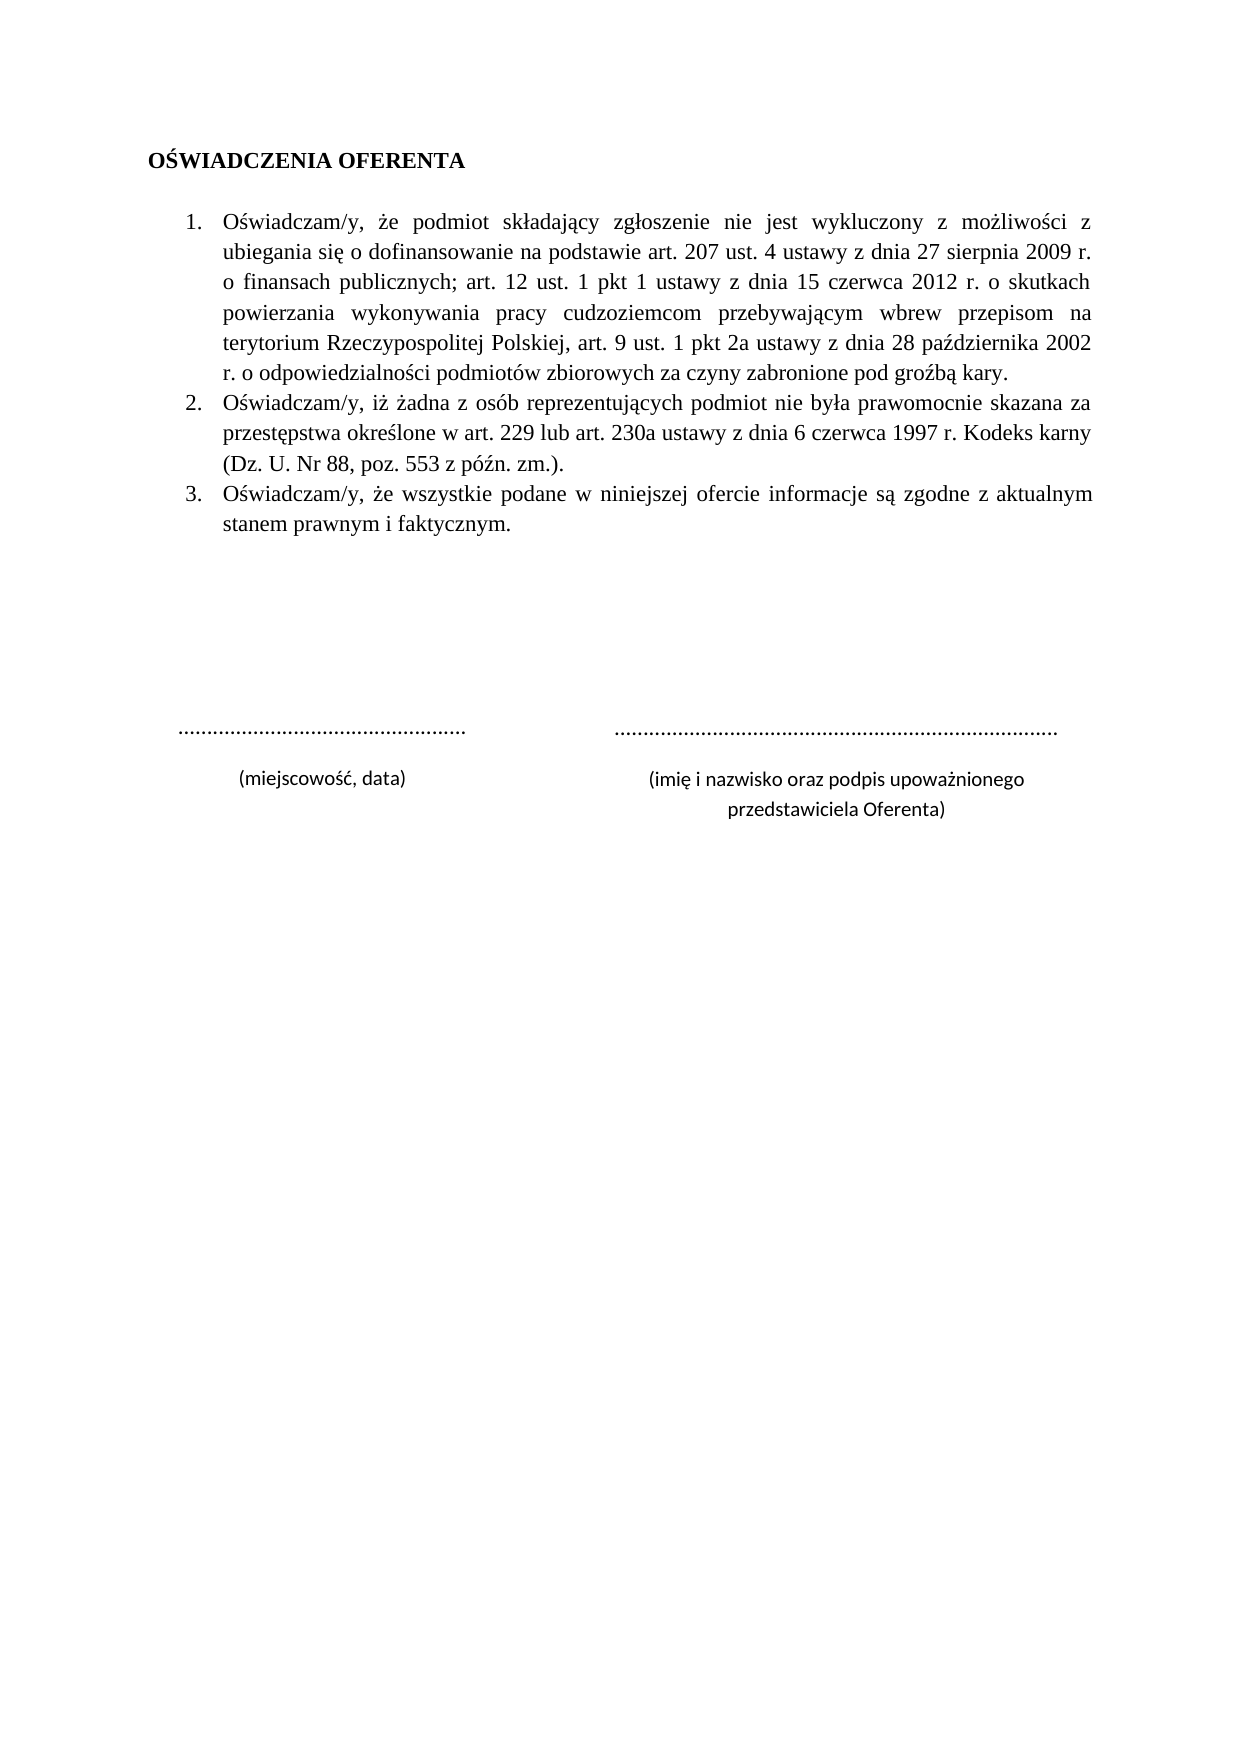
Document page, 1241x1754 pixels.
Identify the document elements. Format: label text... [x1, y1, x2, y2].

list Oświadczam/y, iż żadna z osób reprezentujących podmiot nie była prawomocnie skazana za przestępstwa określone w art. 229 lub art. 230a ustawy z dnia 6 czerwca 1997 r. Kodeks karny (Dz. U. Nr 88, poz. 553 z późn. zm.). [185, 389, 1093, 476]
text OŚWIADCZENIA OFERENTA [148, 148, 1093, 174]
list Oświadczam/y, że podmiot składający zgłoszenie nie jest wykluczony z możliwości z ubiegania się o dofinansowanie na podstawie art. 207 ust. 4 ustawy z dnia 27 sierpnia 2009 r. o finansach publicznych; art. 12 ust. 1 pkt 1 ustawy z dnia 15 czerwca 2012 r. o skutkach powierzania wykonywania pracy cudzoziemcom przebywającym wbrew przepisom na terytorium Rzeczypospolitej Polskiej, art. 9 ust. 1 pkt 2a ustawy z dnia 28 października 2002 r. o odpowiedzialności podmiotów zbiorowych za czyny zabronione pod groźbą kary. [185, 208, 1093, 385]
list Oświadczam/y, że wszystkie podane w niniejszej ofercie informacje są zgodne z aktualnym stanem prawnym i faktycznym. [185, 480, 1093, 536]
